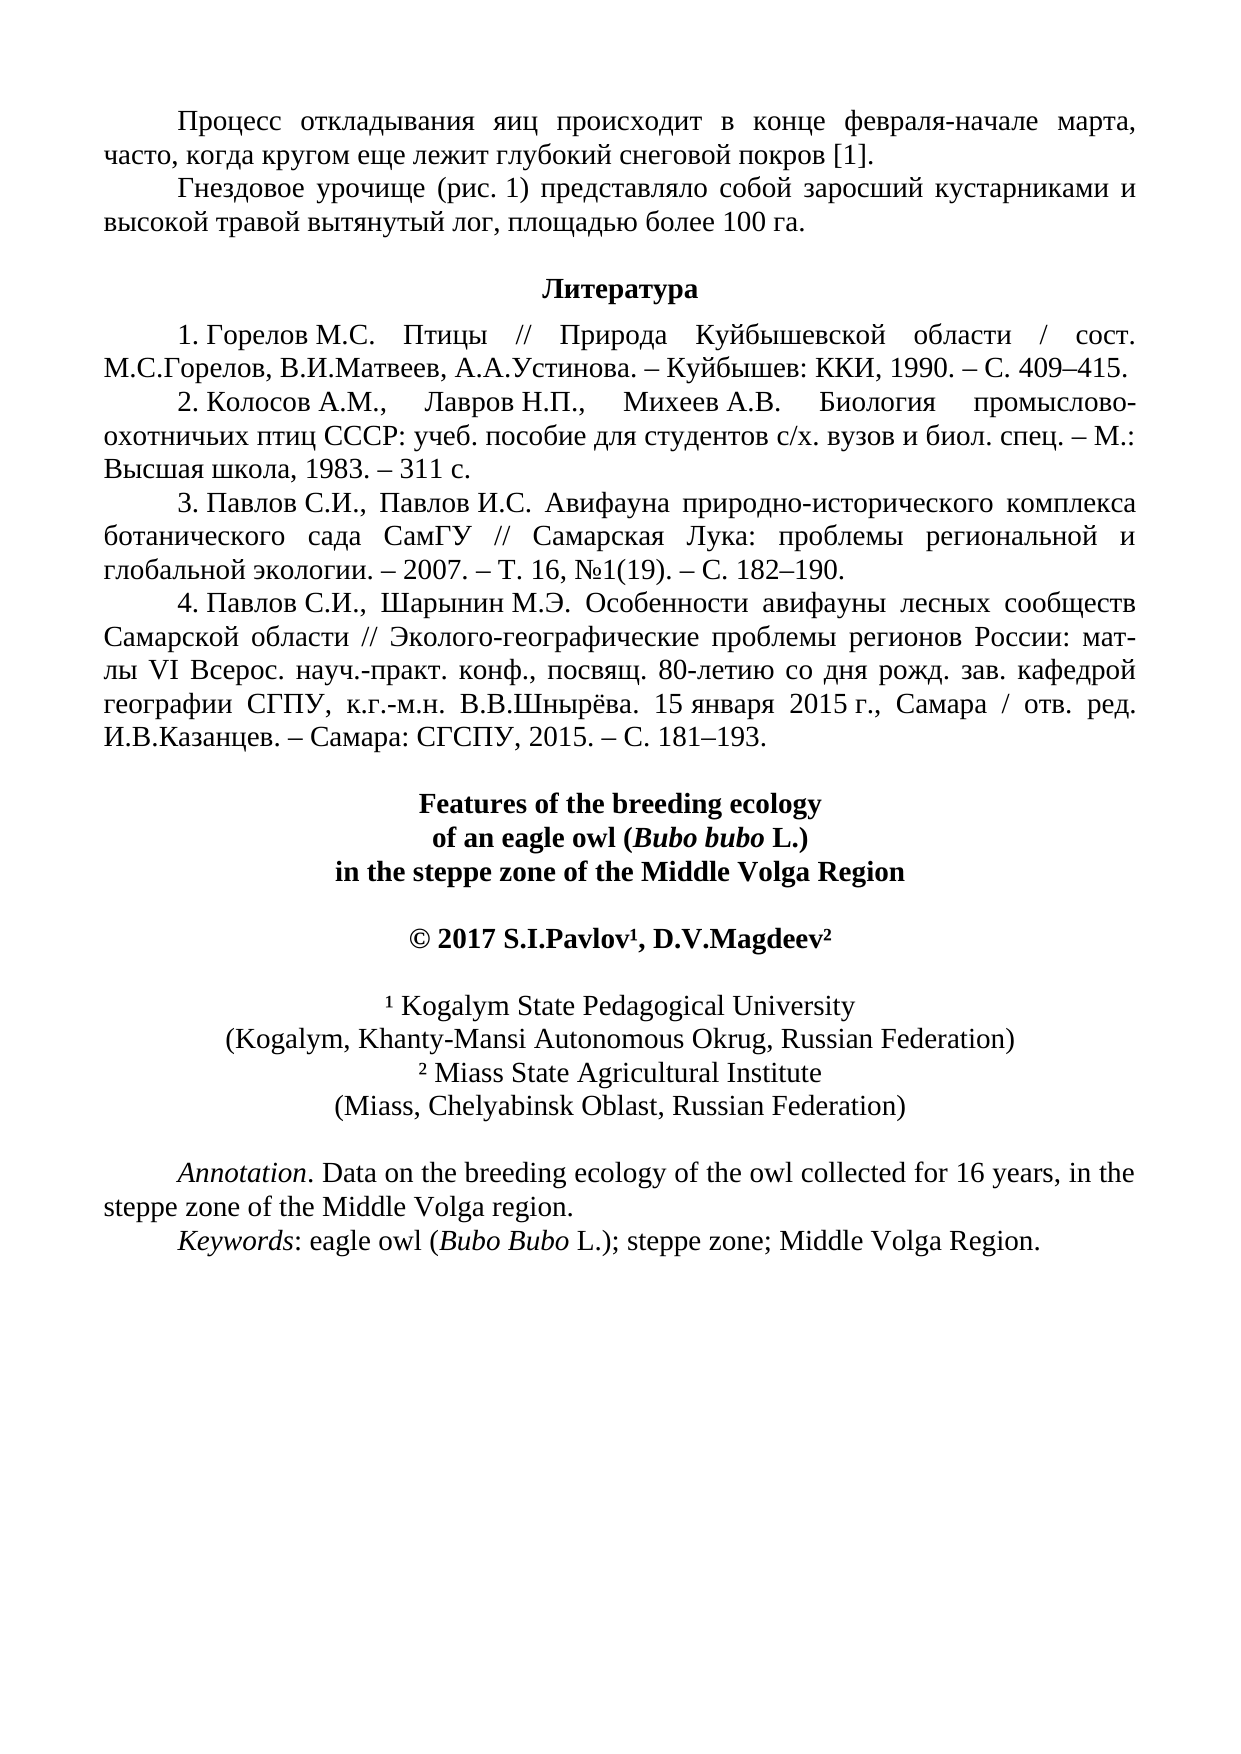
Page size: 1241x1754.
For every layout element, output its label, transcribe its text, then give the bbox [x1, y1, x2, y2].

text Keywords: eagle owl (Bubo Bubo L.); steppe zone; Middle Volga Region. [103, 1223, 1137, 1256]
text Литература [103, 271, 1137, 304]
text Features of the breeding ecology of an eagle owl (Bubo bubo L.) in the steppe zone of the Middle Volga Region [103, 787, 1137, 887]
text 1. Горелов М.С. Птицы // Природа Куйбышевской области / сост. М.С.Горелов, В.И.Матвеев, А.А.Устинова. – Куйбышев: ККИ, 1990. – С. 409–415. [103, 317, 1137, 384]
text © 2017 S.I.Pavlov¹, D.V.Magdeev² [103, 921, 1137, 954]
text ² Miass State Agricultural Institute (Miass, Chelyabinsk Oblast, Russian Federation) [103, 1055, 1137, 1122]
text 3. Павлов С.И., Павлов И.С. Авифауна природно-исторического комплекса ботанического сада СамГУ // Самарская Лука: проблемы региональной и глобальной экологии. – 2007. – Т. 16, №1(19). – С. 182–190. [103, 485, 1137, 585]
text ¹ Kogalym State Pedagogical University (Kogalym, Khanty-Mansi Autonomous Okrug, Russian Federation) [103, 988, 1137, 1055]
text 2. Колосов А.М., Лавров Н.П., Михеев А.В. Биология промыслово-охотничьих птиц СССР: учеб. пособие для студентов с/х. вузов и биол. спец. – М.: Высшая школа, 1983. – 311 с. [103, 384, 1137, 485]
text Процесс откладывания яиц происходит в конце февраля-начале марта, часто, когда кругом еще лежит глубокий снеговой покров [1]. [103, 103, 1137, 170]
text Гнездовое урочище (рис. 1) представляло собой заросший кустарниками и высокой травой вытянутый лог, площадью более 100 га. [103, 170, 1137, 237]
text 4. Павлов С.И., Шарынин М.Э. Особенности авифауны лесных сообществ Самарской области // Эколого-географические проблемы регионов России: мат-лы VI Всерос. науч.-практ. конф., посвящ. 80-летию со дня рожд. зав. кафедрой географии СГПУ, к.г.-м.н. В.В.Шнырёва. 15 января 2015 г., Самара / отв. ред. И.В.Казанцев. – Самара: СГСПУ, 2015. – С. 181–193. [103, 585, 1137, 753]
text Annotation. Data on the breeding ecology of the owl collected for 16 years, in the steppe zone of the Middle Volga region. [103, 1156, 1137, 1223]
